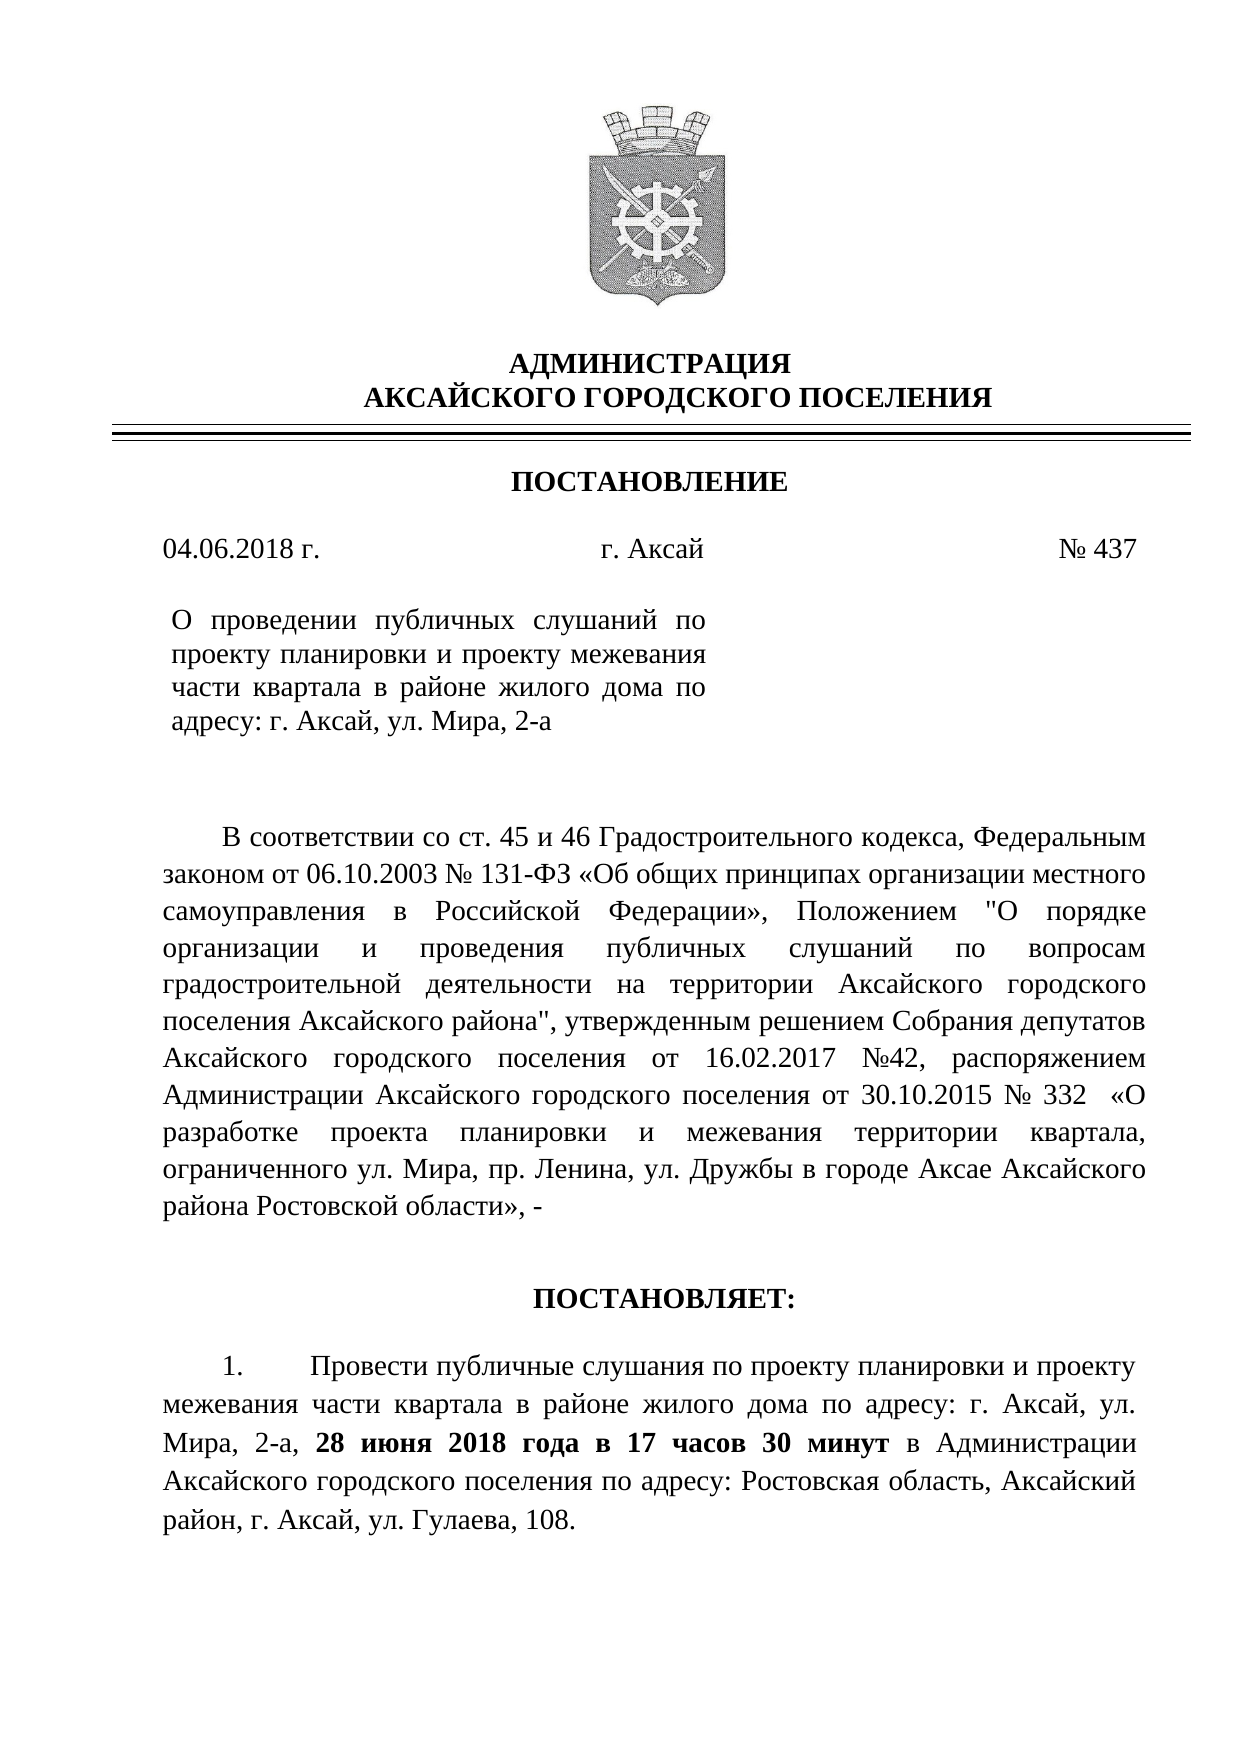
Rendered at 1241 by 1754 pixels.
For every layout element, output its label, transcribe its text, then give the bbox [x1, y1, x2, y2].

table_header № 437 [818, 531, 1148, 564]
text В соответствии со ст. 45 и 46 Градостроительного кодекса, Федеральным законом от 06.10.2003 № 131-ФЗ «Об общих принципах организации местного самоуправления в Российской Федерации», Положением "О порядке организации и проведения публичных слушаний по вопросам градостроительной деятельности на территории Аксайского городского поселения Аксайского района", утвержденным решением Собрания депутатов Аксайского городского поселения от 16.02.2017 №42, распоряжением Администрации Аксайского городского поселения от 30.10.2015 № 332 «О разработке проекта планировки и межевания территории квартала, ограниченного ул. Мира, пр. Ленина, ул. Дружбы в городе Аксае Аксайского района Ростовской области», - [162, 819, 1147, 1221]
list Провести публичные слушания по проекту планировки и проекту межевания части квартала в районе жилого дома по адресу: г. Аксай, ул. Мира, 2-а, 28 июня 2018 года в 17 часов 30 минут в Администрации Аксайского городского поселения по адресу: Ростовская область, Аксайский район, г. Аксай, ул. Гулаева, 108. [162, 1348, 1137, 1536]
text АДМИНИСТРАЦИЯ [162, 347, 1137, 380]
text АКСАЙСКОГО ГОРОДСКОГО ПОСЕЛЕНИЯ [162, 380, 1137, 414]
text ПОСТАНОВЛЯЕТ: [162, 1281, 1137, 1314]
table_header 04.06.2018 г. [151, 531, 486, 564]
table_header г. Аксай [486, 531, 818, 564]
table_header О проведении публичных слушаний по проекту планировки и проекту межевания части квартала в районе жилого дома по адресу: г. Аксай, ул. Мира, 2-а [160, 603, 718, 750]
picture [579, 103, 736, 309]
subtitle ПОСТАНОВЛЕНИЕ [162, 464, 1137, 497]
